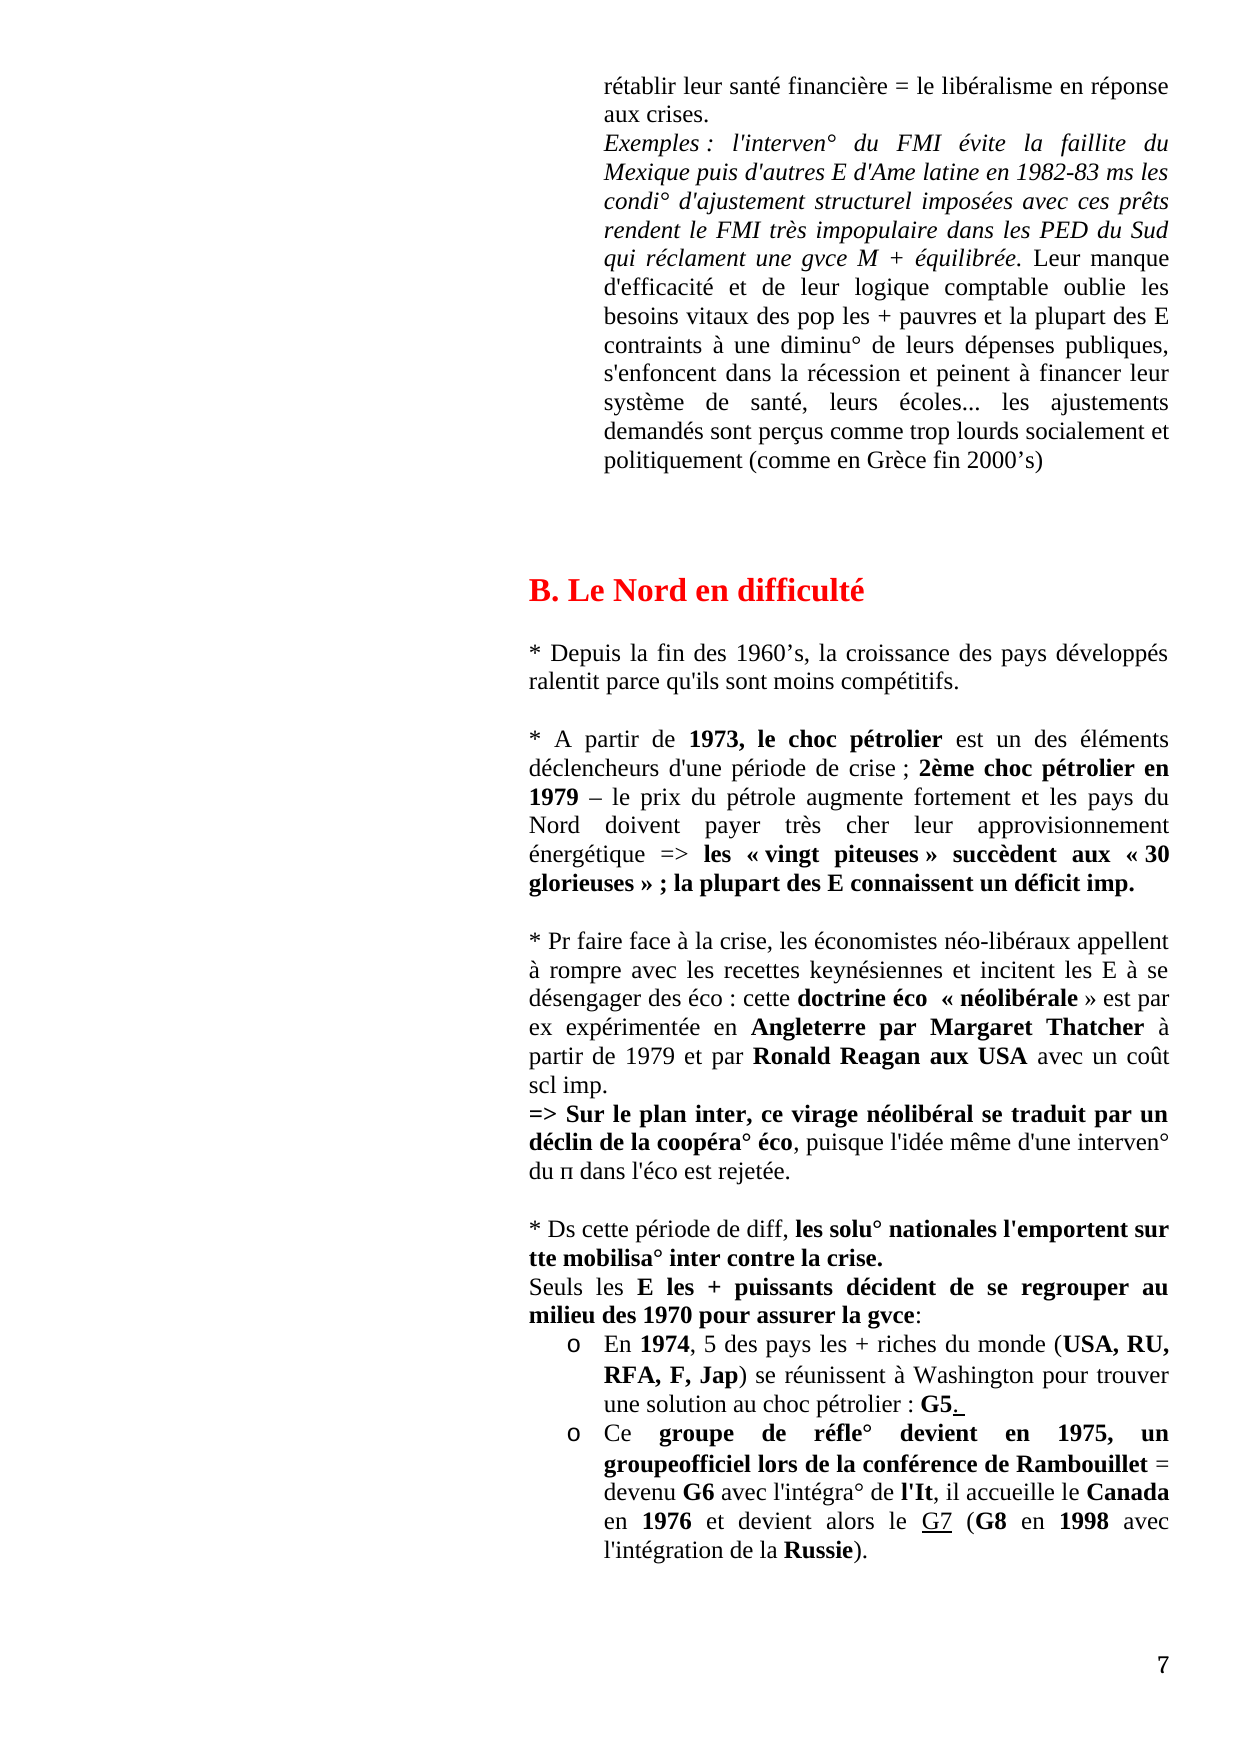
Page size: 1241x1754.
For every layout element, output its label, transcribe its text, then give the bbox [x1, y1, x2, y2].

text => Sur le plan inter, ce virage néolibéral se traduit par un déclin de la coopéra° éco, puisque l'idée même d'une interven° du п dans l'éco est rejetée. [529, 1099, 1169, 1185]
list Ce groupe de réfle° devient en 1975, un groupeofficiel lors de la conférence de Rambouillet = devenu G6 avec l'intégra° de l'It, il accueille le Canada en 1976 et devient alors le G7 (G8 en 1998 avec l'intégration de la Russie). [566, 1418, 1169, 1564]
text * Depuis la fin des 1960’s, la croissance des pays développés ralentit parce qu'ils sont moins compétitifs. [529, 638, 1169, 695]
text * Pr faire face à la crise, les économistes néo-libéraux appellent à rompre avec les recettes keynésiennes et incitent les E à se désengager des éco : cette doctrine éco « néolibérale » est par ex expérimentée en Angleterre par Margaret Thatcher à partir de 1979 et par Ronald Reagan aux USA avec un coût scl imp. [529, 926, 1169, 1098]
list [566, 71, 1169, 128]
text * Ds cette période de diff, les solu° nationales l'emportent sur tte mobilisa° inter contre la crise. [529, 1214, 1169, 1272]
text * A partir de 1973, le choc pétrolier est un des éléments déclencheurs d'une période de crise ; 2ème choc pétrolier en 1979 – le prix du pétrole augmente fortement et les pays du Nord doivent payer très cher leur approvisionnement énergétique => les « vingt piteuses » succèdent aux « 30 glorieuses » ; la plupart des E connaissent un déficit imp. [529, 724, 1169, 897]
text Seuls les E les + puissants décident de se regrouper au milieu des 1970 pour assurer la gvce: [529, 1272, 1169, 1329]
list En 1974, 5 des pays les + riches du monde (USA, RU, RFA, F, Jap) se réunissent à Washington pour trouver une solution au choc pétrolier : G5. [566, 1329, 1169, 1418]
text B. Le Nord en difficulté [529, 570, 1169, 608]
text Exemples : l'interven° du FMI évite la faillite du Mexique puis d'autres E d'Ame latine en 1982-83 ms les condi° d'ajustement structurel imposées avec ces prêts rendent le FMI très impopulaire dans les PED du Sud qui réclament une gvce M + équilibrée. Leur manque d'efficacité et de leur logique comptable oublie les besoins vitaux des pop les + pauvres et la plupart des E contraints à une diminu° de leurs dépenses publiques, s'enfoncent dans la récession et peinent à financer leur système de santé, leurs écoles... les ajustements demandés sont perçus comme trop lourds socialement et politiquement (comme en Grèce fin 2000’s) [604, 128, 1169, 473]
